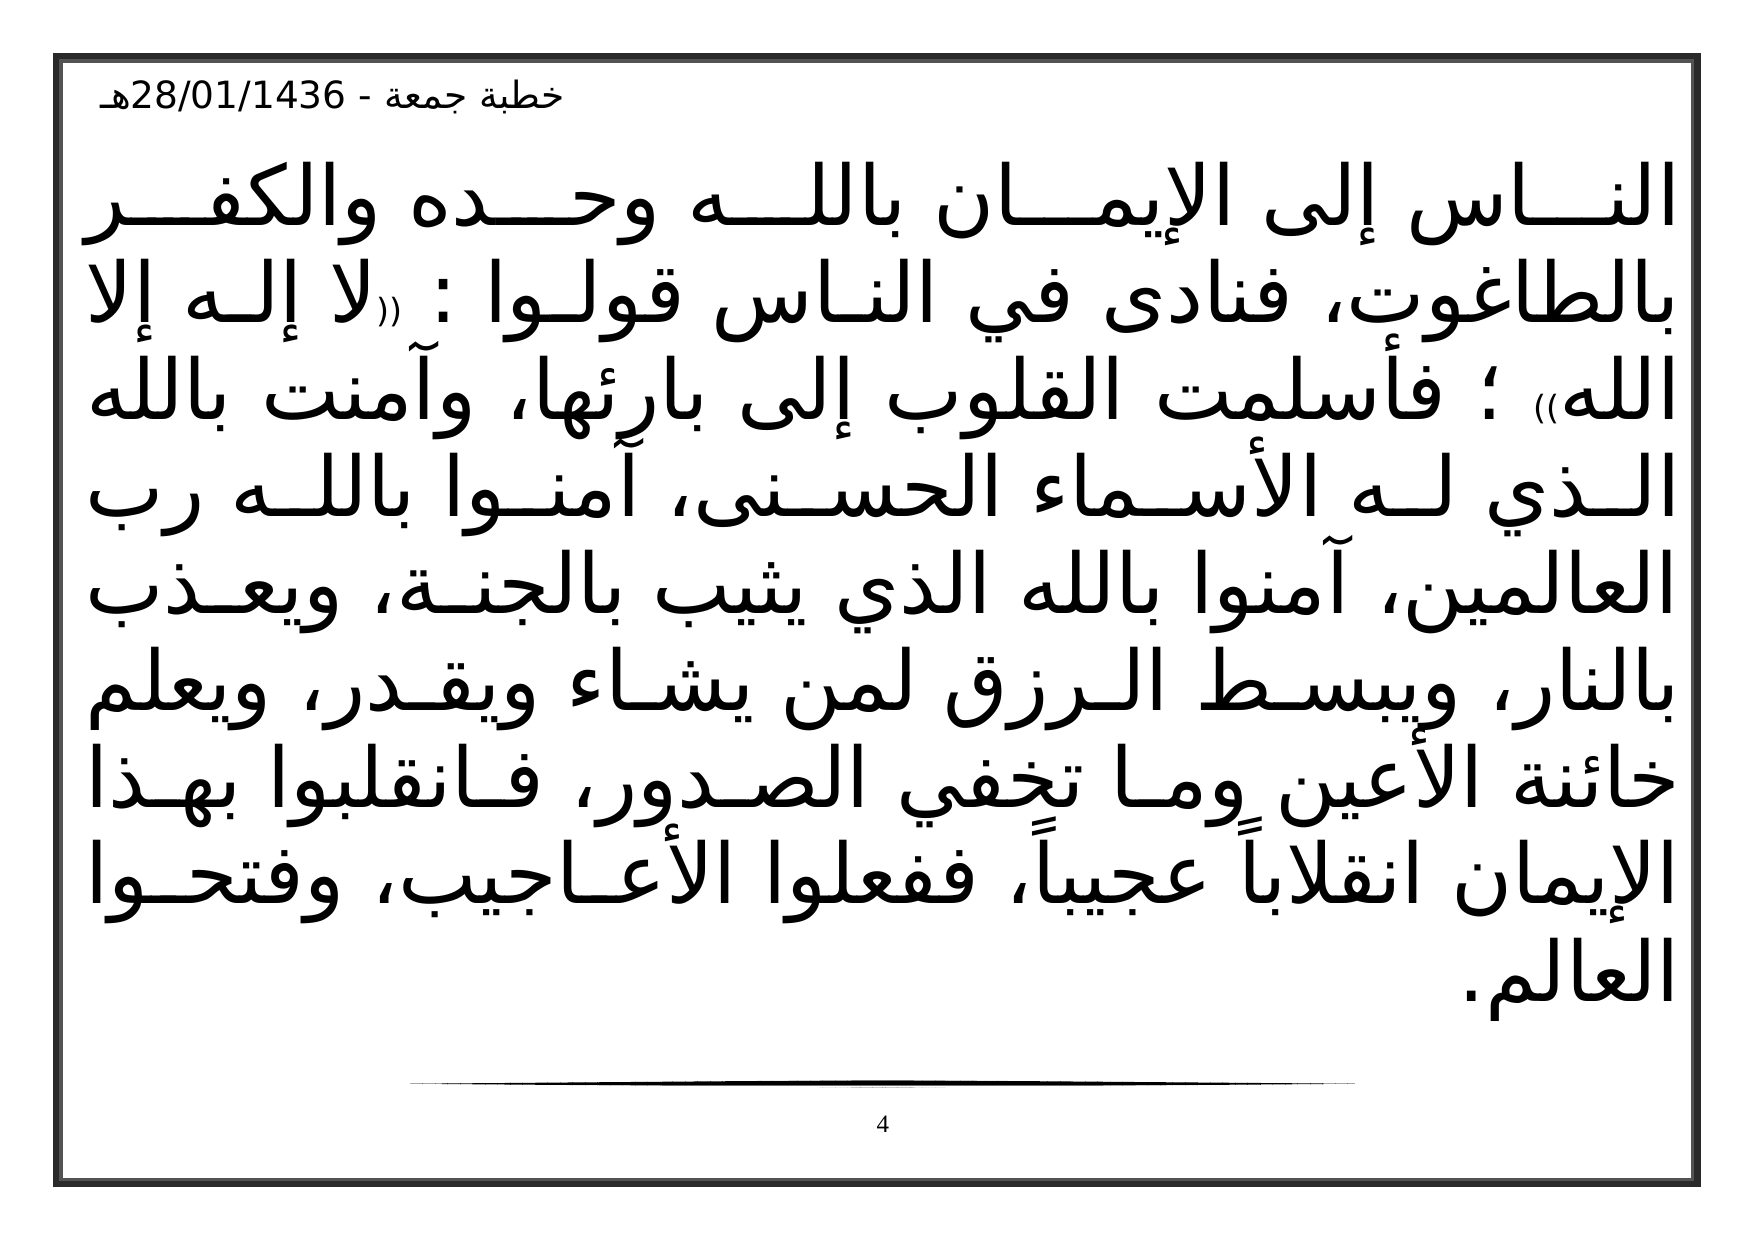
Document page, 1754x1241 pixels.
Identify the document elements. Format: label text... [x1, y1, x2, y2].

picture [410, 1080, 1355, 1088]
